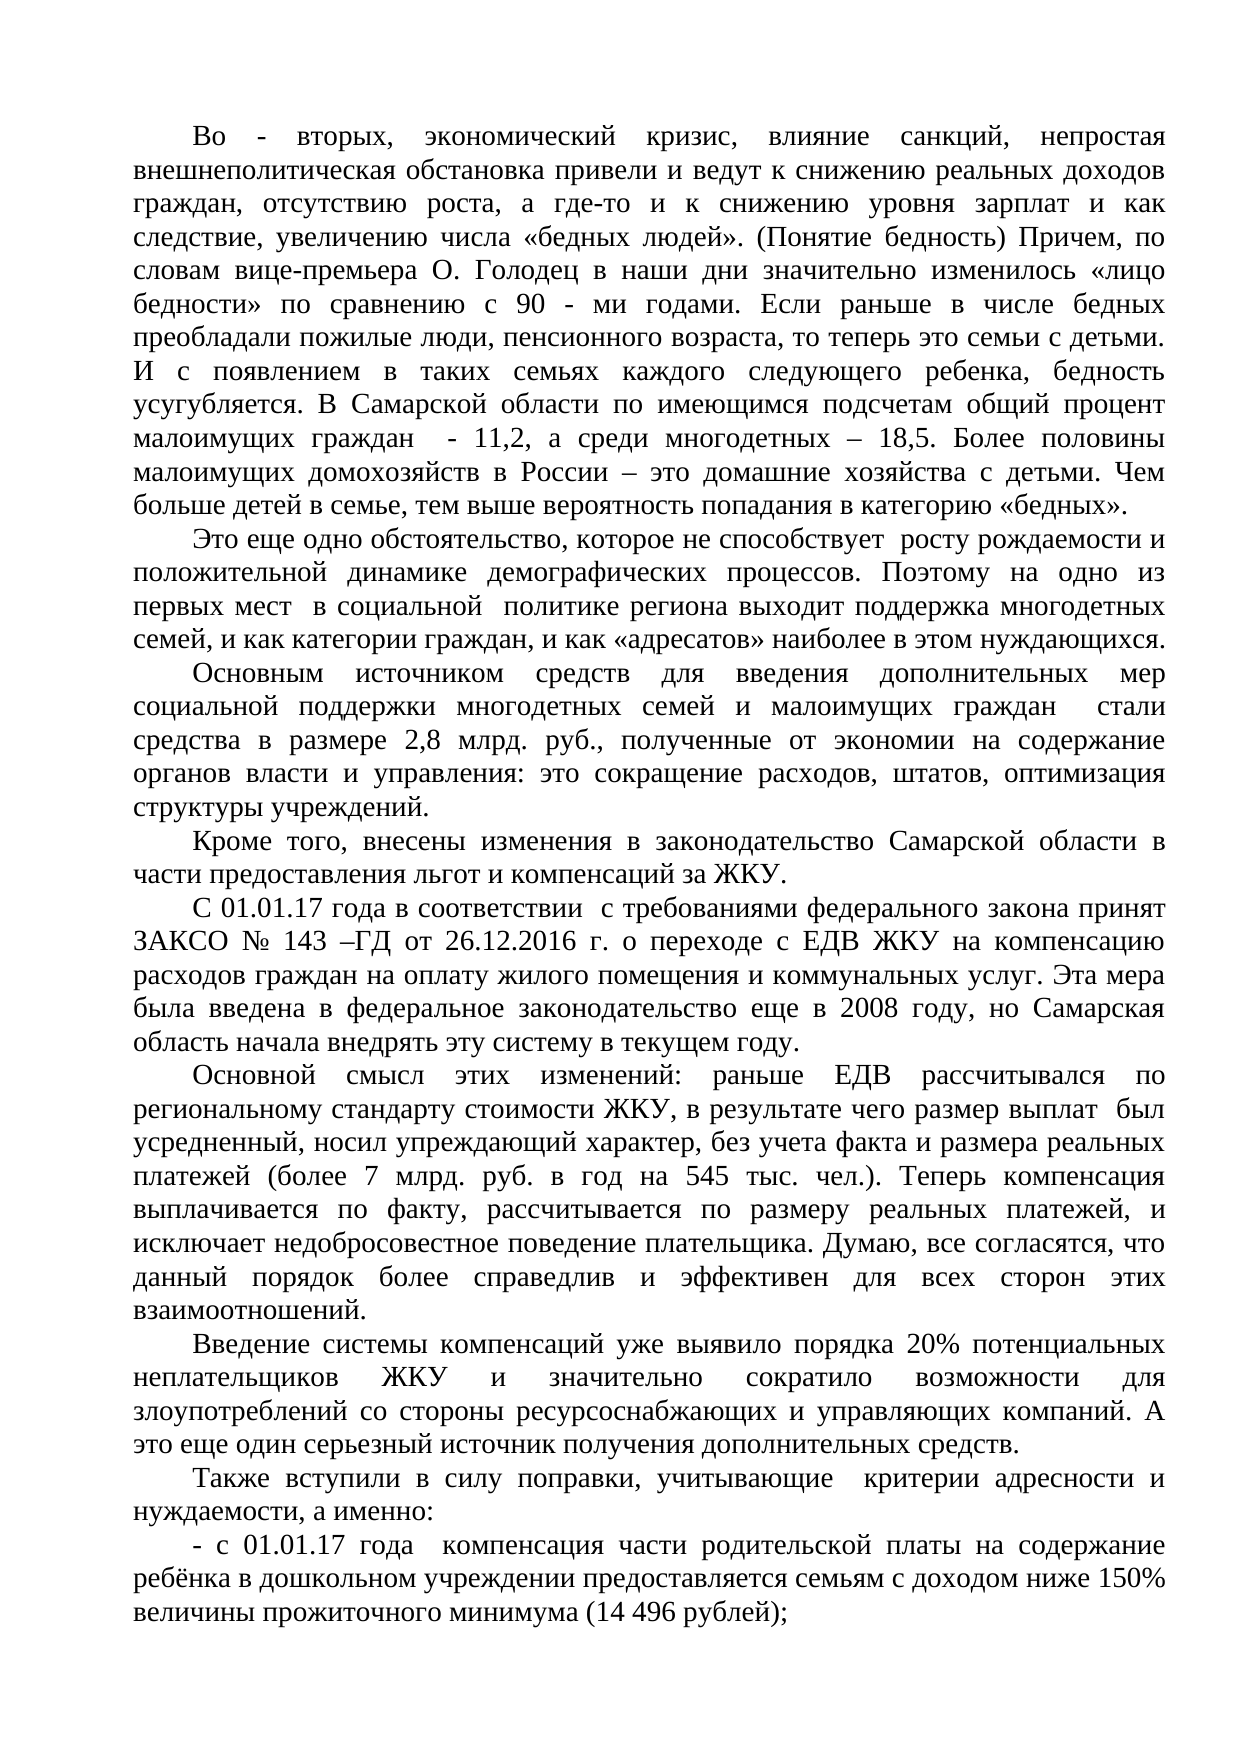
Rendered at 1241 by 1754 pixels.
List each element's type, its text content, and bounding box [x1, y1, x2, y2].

text Кроме того, внесены изменения в законодательство Самарской области в части предоставления льгот и компенсаций за ЖКУ. [133, 823, 1167, 890]
text - с 01.01.17 года компенсация части родительской платы на содержание ребёнка в дошкольном учреждении предоставляется семьям с доходом ниже 150% величины прожиточного минимума (14 496 рублей); [133, 1527, 1167, 1628]
text С 01.01.17 года в соответствии с требованиями федерального закона принят ЗАКСО № 143 –ГД от 26.12.2016 г. о переходе с ЕДВ ЖКУ на компенсацию расходов граждан на оплату жилого помещения и коммунальных услуг. Эта мера была введена в федеральное законодательство еще в 2008 году, но Самарская область начала внедрять эту систему в текущем году. [133, 890, 1167, 1057]
text Во - вторых, экономический кризис, влияние санкций, непростая внешнеполитическая обстановка привели и ведут к снижению реальных доходов граждан, отсутствию роста, а где-то и к снижению уровня зарплат и как следствие, увеличению числа «бедных людей». (Понятие бедность) Причем, по словам вице-премьера О. Голодец в наши дни значительно изменилось «лицо бедности» по сравнению с 90 - ми годами. Если раньше в числе бедных преобладали пожилые люди, пенсионного возраста, то теперь это семьи с детьми. И с появлением в таких семьях каждого следующего ребенка, бедность усугубляется. В Самарской области по имеющимся подсчетам общий процент малоимущих граждан - 11,2, а среди многодетных – 18,5. Более половины малоимущих домохозяйств в России – это домашние хозяйства с детьми. Чем больше детей в семье, тем выше вероятность попадания в категорию «бедных». [133, 118, 1167, 521]
text Также вступили в силу поправки, учитывающие критерии адресности и нуждаемости, а именно: [133, 1460, 1167, 1527]
text Это еще одно обстоятельство, которое не способствует росту рождаемости и положительной динамике демографических процессов. Поэтому на одно из первых мест в социальной политике региона выходит поддержка многодетных семей, и как категории граждан, и как «адресатов» наиболее в этом нуждающихся. [133, 521, 1167, 655]
text Основным источником средств для введения дополнительных мер социальной поддержки многодетных семей и малоимущих граждан стали средства в размере 2,8 млрд. руб., полученные от экономии на содержание органов власти и управления: это сокращение расходов, штатов, оптимизация структуры учреждений. [133, 655, 1167, 823]
text Основной смысл этих изменений: раньше ЕДВ рассчитывался по региональному стандарту стоимости ЖКУ, в результате чего размер выплат был усредненный, носил упреждающий характер, без учета факта и размера реальных платежей (более 7 млрд. руб. в год на 545 тыс. чел.). Теперь компенсация выплачивается по факту, рассчитывается по размеру реальных платежей, и исключает недобросовестное поведение плательщика. Думаю, все согласятся, что данный порядок более справедлив и эффективен для всех сторон этих взаимоотношений. [133, 1057, 1167, 1326]
text Введение системы компенсаций уже выявило порядка 20% потенциальных неплательщиков ЖКУ и значительно сократило возможности для злоупотреблений со стороны ресурсоснабжающих и управляющих компаний. А это еще один серьезный источник получения дополнительных средств. [133, 1326, 1167, 1460]
